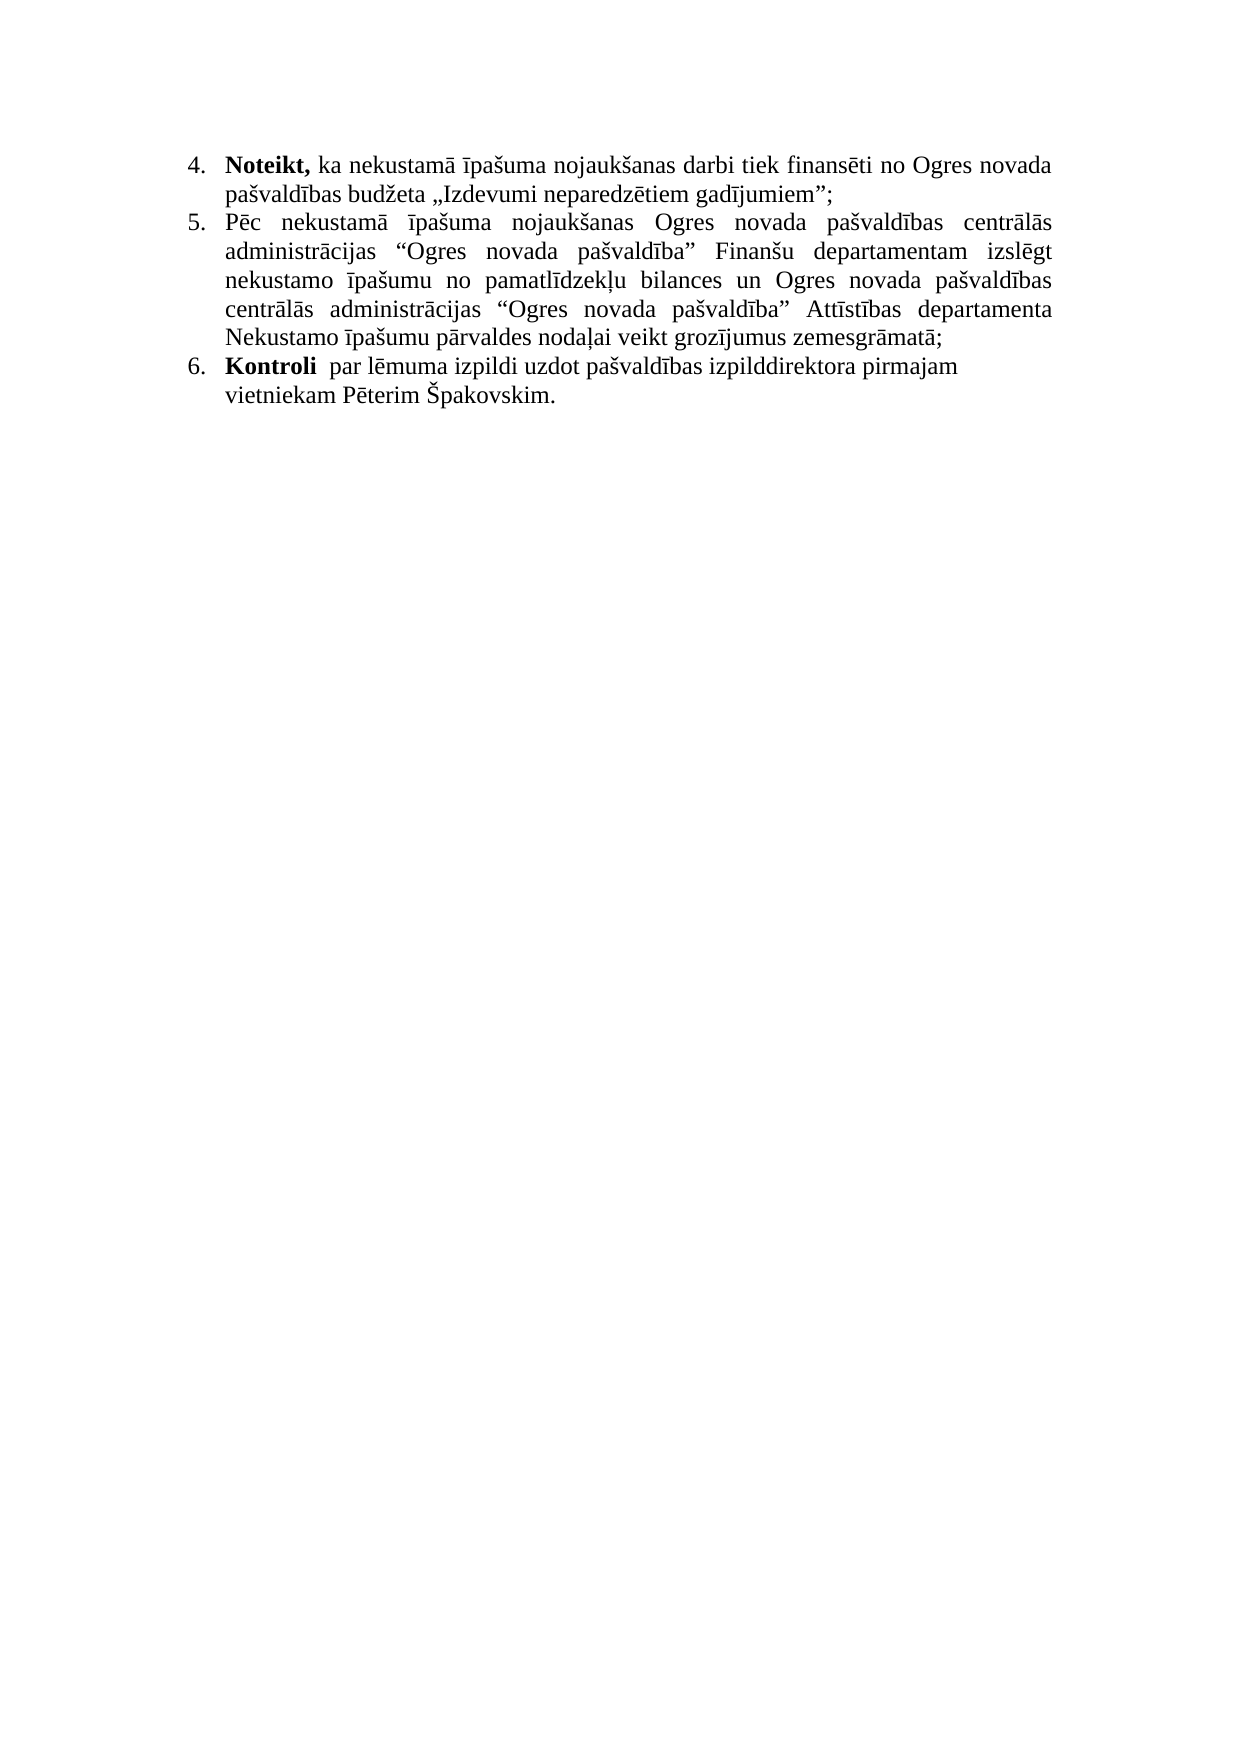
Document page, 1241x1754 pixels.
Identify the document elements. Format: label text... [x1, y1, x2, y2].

list Pēc nekustamā īpašuma nojaukšanas Ogres novada pašvaldības centrālās administrācijas “Ogres novada pašvaldība” Finanšu departamentam izslēgt nekustamo īpašumu no pamatlīdzekļu bilances un Ogres novada pašvaldības centrālās administrācijas “Ogres novada pašvaldība” Attīstības departamenta Nekustamo īpašumu pārvaldes nodaļai veikt grozījumus zemesgrāmatā; [187, 207, 1053, 351]
list Noteikt, ka nekustamā īpašuma nojaukšanas darbi tiek finansēti no Ogres novada pašvaldības budžeta „Izdevumi neparedzētiem gadījumiem”; [187, 150, 1053, 207]
list Kontroli par lēmuma izpildi uzdot pašvaldības izpilddirektora pirmajam vietniekam Pēterim Špakovskim. [187, 351, 1053, 409]
